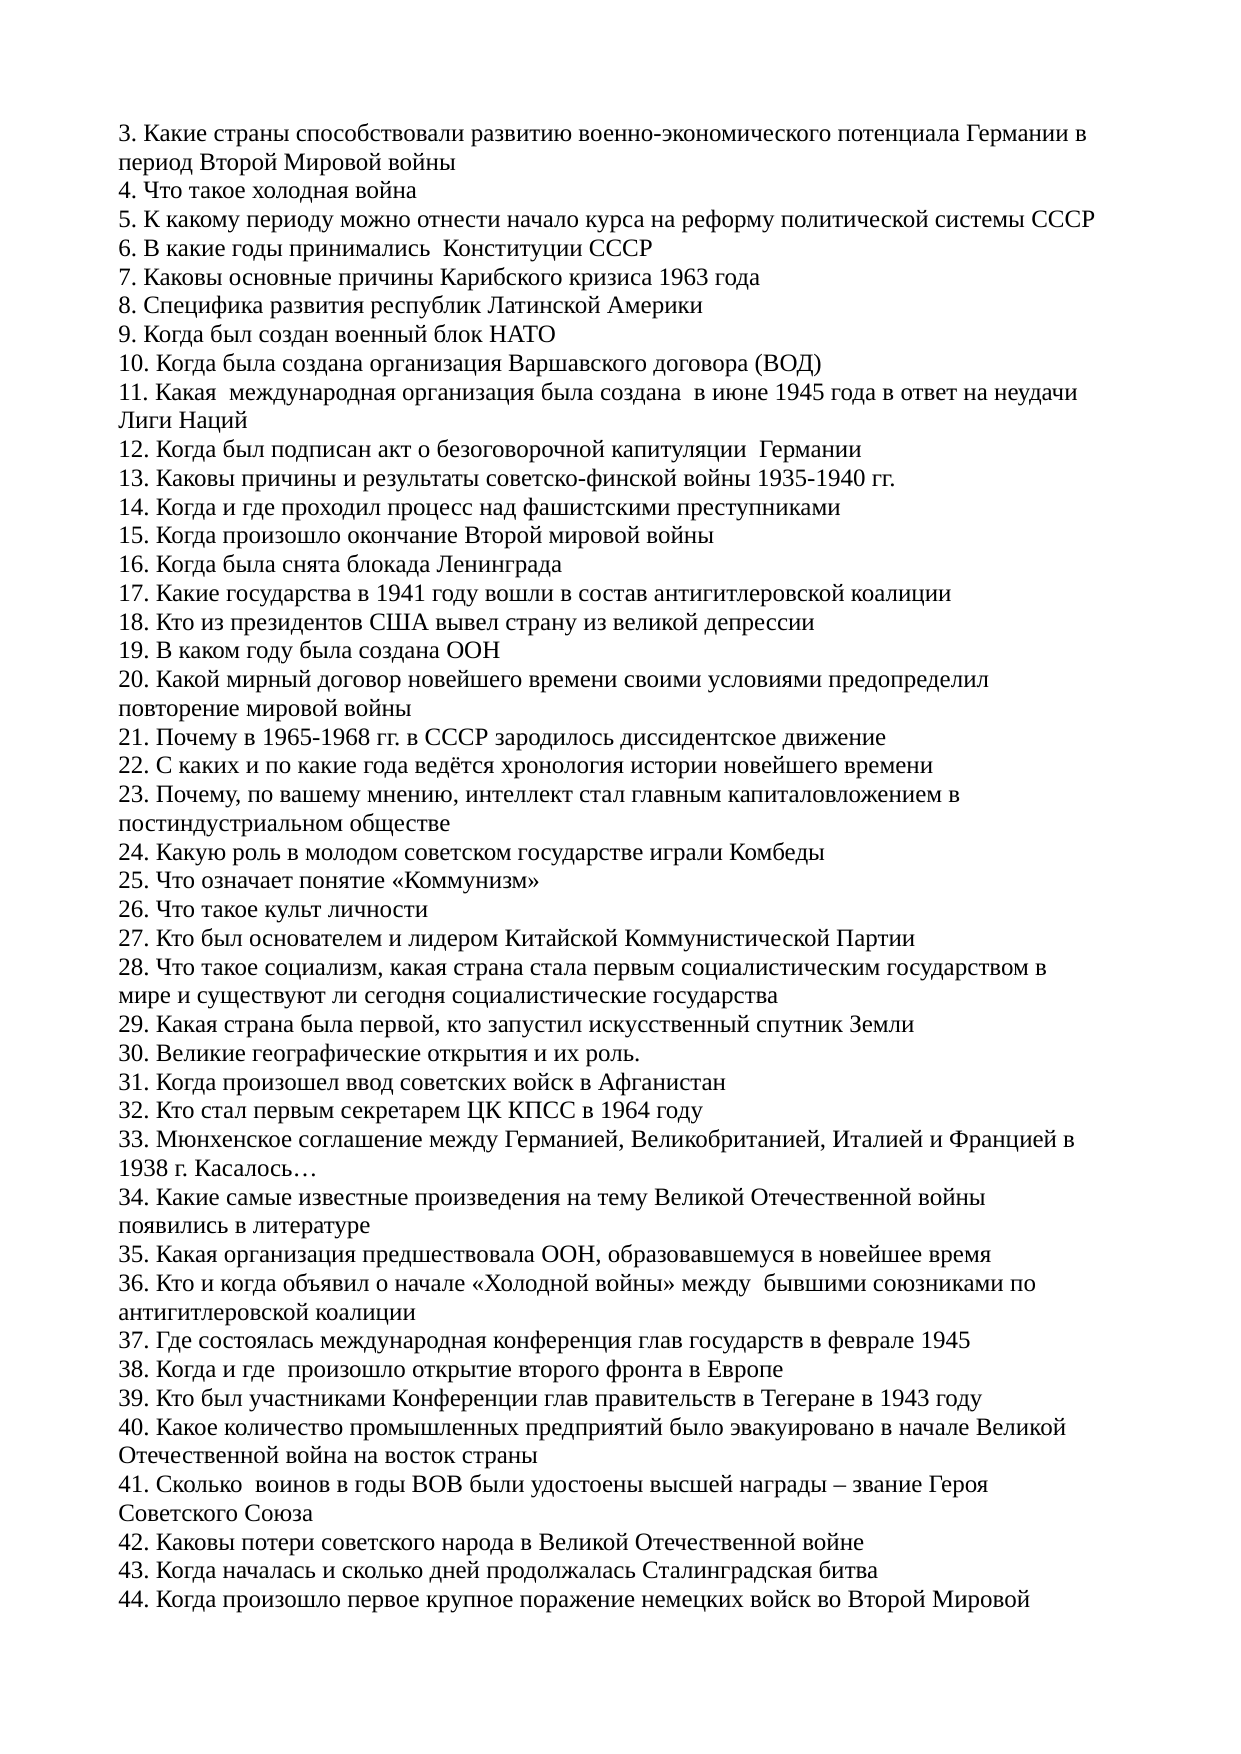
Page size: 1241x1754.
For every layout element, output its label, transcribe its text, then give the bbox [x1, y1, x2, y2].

table_cell Какой мирный договор новейшего времени своими условиями предопределил повторение мировой войны [107, 664, 1107, 722]
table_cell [107, 1584, 1107, 1613]
table_cell Кто из президентов США вывел страну из великой депрессии [107, 607, 1107, 636]
table_cell Когда и где проходил процесс над фашистскими преступниками [107, 492, 1107, 521]
table_cell Какая международная организация была создана в июне 1945 года в ответ на неудачи Лиги Наций [107, 377, 1107, 434]
table_cell Когда был создан военный блок НАТО [107, 319, 1107, 348]
table_cell Кто стал первым секретарем ЦК КПСС в 1964 году [107, 1096, 1107, 1124]
table_cell Почему в 1965-1968 гг. в СССР зародилось диссидентское движение [107, 722, 1107, 751]
table_cell Какая страна была первой, кто запустил искусственный спутник Земли [107, 1009, 1107, 1038]
table_cell Какое количество промышленных предприятий было эвакуировано в начале Великой Отечественной война на восток страны [107, 1412, 1107, 1469]
table_cell Что такое культ личности [107, 894, 1107, 923]
table_cell Что такое холодная война [107, 176, 1107, 204]
table_cell Великие географические открытия и их роль. [107, 1038, 1107, 1067]
table_cell К какому периоду можно отнести начало курса на реформу политической системы СССР [107, 204, 1107, 233]
table_cell Какая организация предшествовала ООН, образовавшемуся в новейшее время [107, 1239, 1107, 1268]
table_cell Кто был участниками Конференции глав правительств в Тегеране в 1943 году [107, 1383, 1107, 1412]
table_cell Когда была снята блокада Ленинграда [107, 549, 1107, 578]
table_cell Где состоялась международная конференция глав государств в феврале 1945 [107, 1326, 1107, 1354]
table_cell Кто и когда объявил о начале «Холодной войны» между бывшими союзниками по антигитлеровской коалиции [107, 1268, 1107, 1326]
table_cell Какие самые известные произведения на тему Великой Отечественной войны появились в литературе [107, 1182, 1107, 1239]
table_cell Специфика развития республик Латинской Америки [107, 291, 1107, 319]
table_cell Что означает понятие «Коммунизм» [107, 866, 1107, 894]
table_cell Какие государства в 1941 году вошли в состав антигитлеровской коалиции [107, 578, 1107, 607]
table_cell Когда был подписан акт о безоговорочной капитуляции Германии [107, 434, 1107, 463]
table_cell Каковы основные причины Карибского кризиса 1963 года [107, 262, 1107, 291]
table_cell Когда произошел ввод советских войск в Афганистан [107, 1067, 1107, 1096]
table_cell Когда и где произошло открытие второго фронта в Европе [107, 1354, 1107, 1383]
table_cell С каких и по какие года ведётся хронология истории новейшего времени [107, 751, 1107, 779]
table_cell Каковы потери советского народа в Великой Отечественной войне [107, 1527, 1107, 1556]
table_cell В каком году была создана ООН [107, 636, 1107, 664]
table_cell Почему, по вашему мнению, интеллект стал главным капиталовложением в постиндустриальном обществе [107, 779, 1107, 837]
table_cell Что такое социализм, какая страна стала первым социалистическим государством в мире и существуют ли сегодня социалистические государства [107, 952, 1107, 1009]
table_cell Мюнхенское соглашение между Германией, Великобританией, Италией и Францией в 1938 г. Касалось… [107, 1124, 1107, 1182]
table_cell Сколько воинов в годы ВОВ были удостоены высшей награды – звание Героя Советского Союза [107, 1469, 1107, 1527]
table_cell Каковы причины и результаты советско-финской войны 1935-1940 гг. [107, 463, 1107, 492]
table_cell Какие страны способствовали развитию военно-экономического потенциала Германии в период Второй Мировой войны [107, 118, 1107, 176]
table_cell Когда началась и сколько дней продолжалась Сталинградская битва [107, 1556, 1107, 1584]
table_cell Когда произошло окончание Второй мировой войны [107, 521, 1107, 549]
table_cell В какие годы принимались Конституции СССР [107, 233, 1107, 262]
table_cell Какую роль в молодом советском государстве играли Комбеды [107, 837, 1107, 866]
table_cell Когда была создана организация Варшавского договора (ВОД) [107, 348, 1107, 377]
table_cell Кто был основателем и лидером Китайской Коммунистической Партии [107, 923, 1107, 952]
